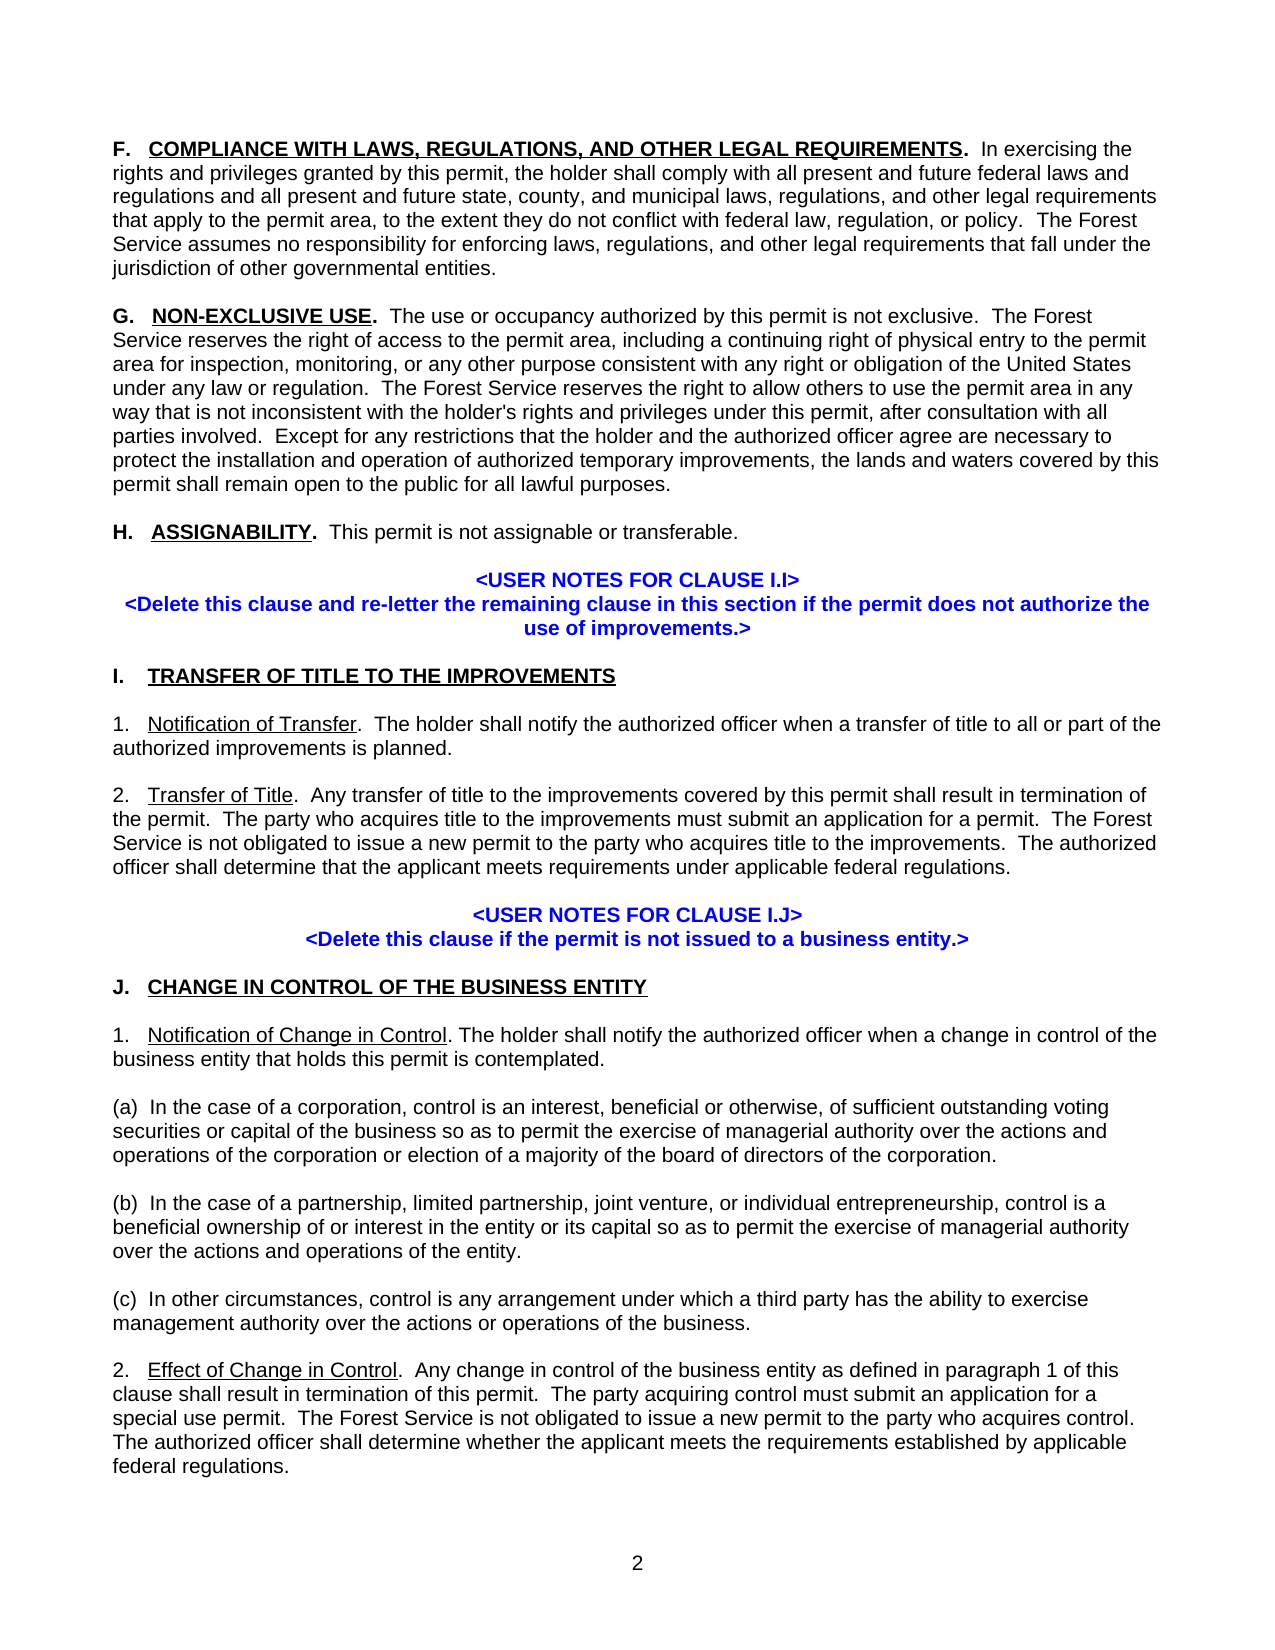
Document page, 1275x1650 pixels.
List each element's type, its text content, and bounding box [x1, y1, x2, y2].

text H. ASSIGNABILITY. This permit is not assignable or transferable. [112, 520, 1162, 544]
text <USER NOTES FOR CLAUSE I.J> [112, 903, 1162, 927]
text G. NON-EXCLUSIVE USE. The use or occupancy authorized by this permit is not exclusive. The Forest Service reserves the right of access to the permit area, including a continuing right of physical entry to the permit area for inspection, monitoring, or any other purpose consistent with any right or obligation of the United States under any law or regulation. The Forest Service reserves the right to allow others to use the permit area in any way that is not inconsistent with the holder's rights and privileges under this permit, after consultation with all parties involved. Except for any restrictions that the holder and the authorized officer agree are necessary to protect the installation and operation of authorized temporary improvements, the lands and waters covered by this permit shall remain open to the public for all lawful purposes. [112, 304, 1162, 496]
text I. TRANSFER OF TITLE TO THE IMPROVEMENTS [112, 663, 1162, 687]
text 1. Notification of Change in Control. The holder shall notify the authorized officer when a change in control of the business entity that holds this permit is contemplated. [112, 1023, 1162, 1071]
text 2. Effect of Change in Control. Any change in control of the business entity as defined in paragraph 1 of this clause shall result in termination of this permit. The party acquiring control must submit an application for a special use permit. The Forest Service is not obligated to issue a new permit to the party who acquires control. The authorized officer shall determine whether the applicant meets the requirements established by applicable federal regulations. [112, 1358, 1162, 1478]
text (b) In the case of a partnership, limited partnership, joint venture, or individual entrepreneurship, control is a beneficial ownership of or interest in the entity or its capital so as to permit the exercise of managerial authority over the actions and operations of the entity. [112, 1191, 1162, 1262]
text <USER NOTES FOR CLAUSE I.I> [112, 568, 1162, 592]
text F. COMPLIANCE WITH LAWS, REGULATIONS, AND OTHER LEGAL REQUIREMENTS. In exercising the rights and privileges granted by this permit, the holder shall comply with all present and future federal laws and regulations and all present and future state, county, and municipal laws, regulations, and other legal requirements that apply to the permit area, to the extent they do not conflict with federal law, regulation, or policy. The Forest Service assumes no responsibility for enforcing laws, regulations, and other legal requirements that fall under the jurisdiction of other governmental entities. [112, 136, 1162, 280]
text <Delete this clause if the permit is not issued to a business entity.> [112, 927, 1162, 951]
text (c) In other circumstances, control is any arrangement under which a third party has the ability to exercise management authority over the actions or operations of the business. [112, 1286, 1162, 1334]
text (a) In the case of a corporation, control is an interest, beneficial or otherwise, of sufficient outstanding voting securities or capital of the business so as to permit the exercise of managerial authority over the actions and operations of the corporation or election of a majority of the board of directors of the corporation. [112, 1095, 1162, 1167]
text <Delete this clause and re-letter the remaining clause in this section if the permit does not authorize the use of improvements.> [112, 592, 1162, 639]
text 2. Transfer of Title. Any transfer of title to the improvements covered by this permit shall result in termination of the permit. The party who acquires title to the improvements must submit an application for a permit. The Forest Service is not obligated to issue a new permit to the party who acquires title to the improvements. The authorized officer shall determine that the applicant meets requirements under applicable federal regulations. [112, 783, 1162, 879]
text 1. Notification of Transfer. The holder shall notify the authorized officer when a transfer of title to all or part of the authorized improvements is planned. [112, 711, 1162, 759]
text J. CHANGE IN CONTROL OF THE BUSINESS ENTITY [112, 975, 1162, 999]
